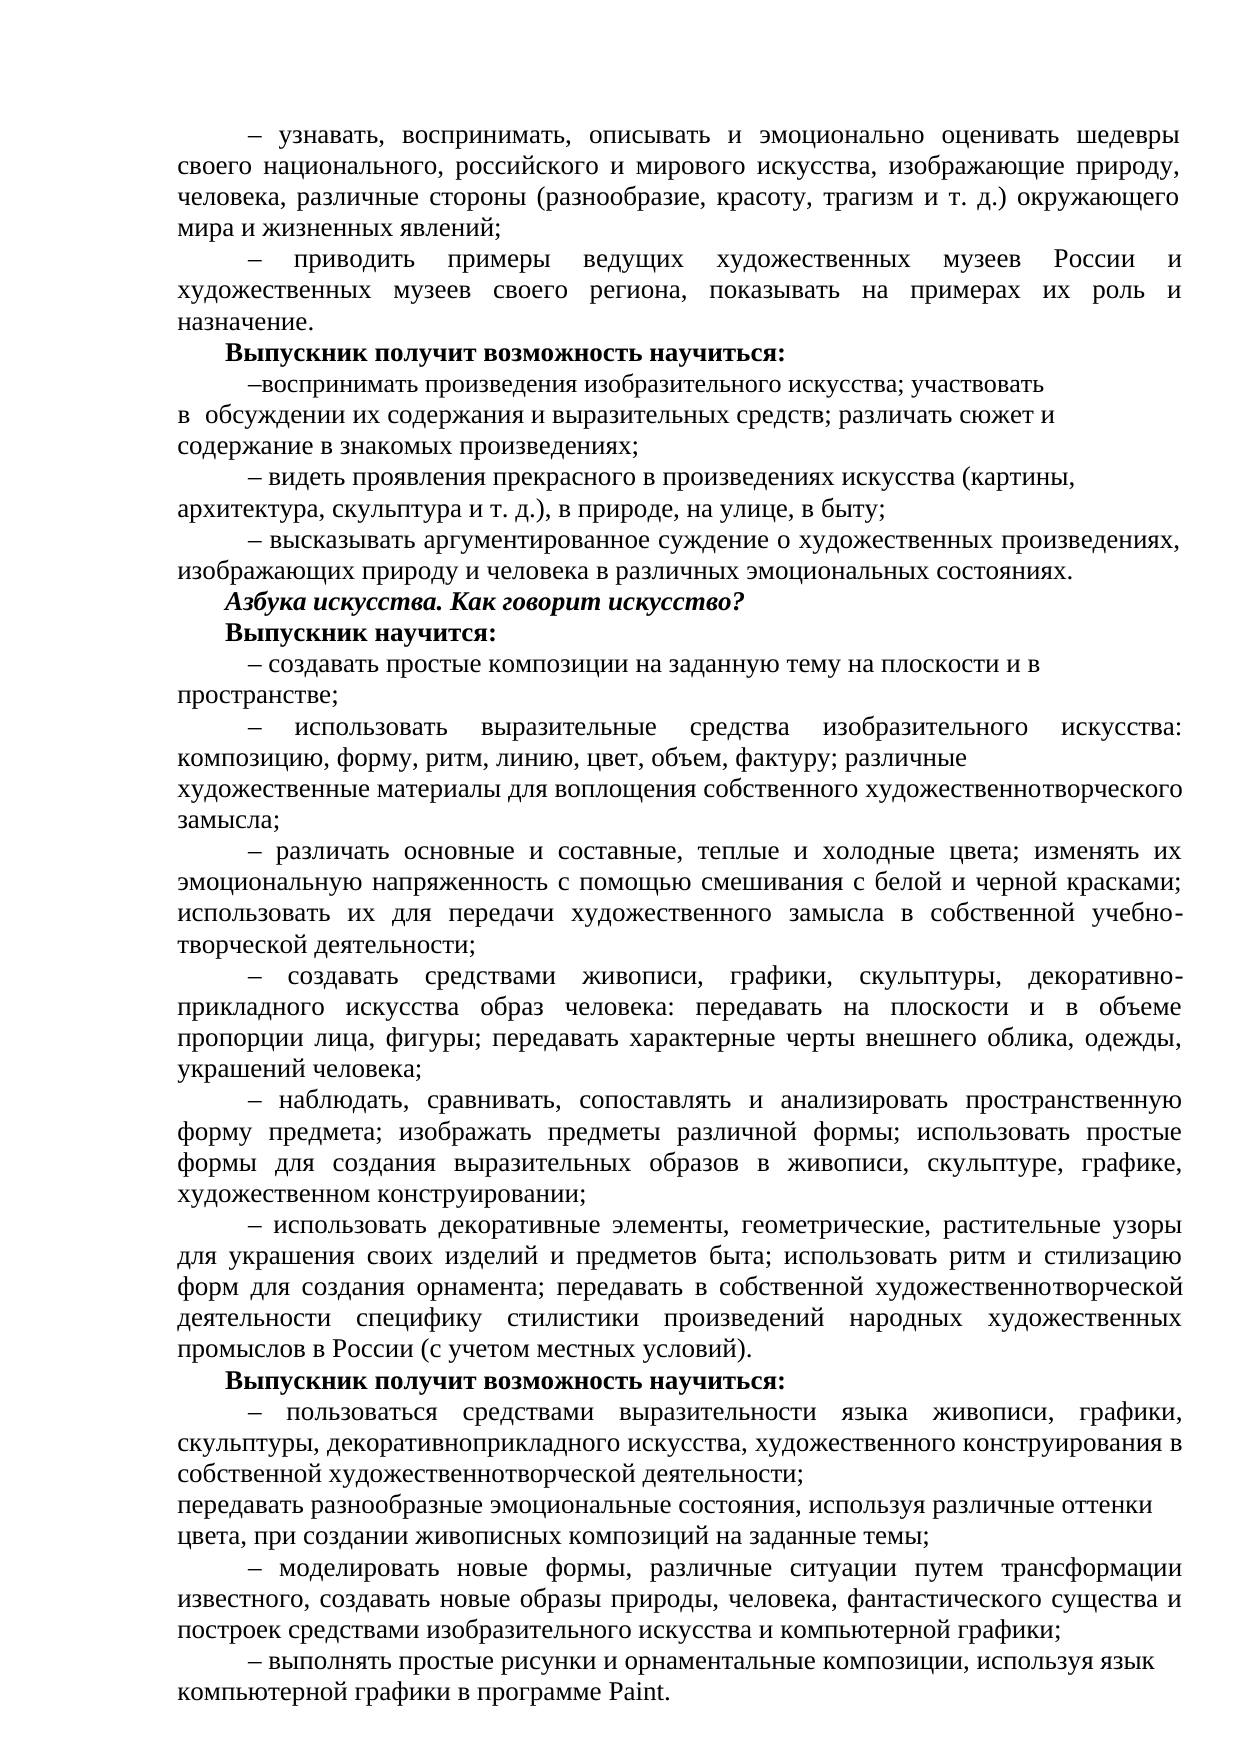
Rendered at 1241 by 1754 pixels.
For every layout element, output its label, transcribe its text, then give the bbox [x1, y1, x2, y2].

text Выпускник получит возможность научиться: [225, 1364, 1183, 1395]
text – пользоваться средствами выразительности языка живописи, графики, скульптуры, декоративно­прикладного искусства, художественного конструирования в собственной художественно­творческой деятельности; [177, 1395, 1183, 1488]
text – наблюдать, сравнивать, сопоставлять и анализировать пространственную форму предмета; изображать предметы различной формы; использовать простые формы для создания выразительных образов в живописи, скульптуре, графике, художественном конструировании; [177, 1083, 1183, 1208]
text – создавать средствами живописи, графики, скульптуры, декоративно­прикладного искусства образ человека: передавать на плоскости и в объеме пропорции лица, фигуры; передавать характерные черты внешнего облика, одежды, украшений человека; [177, 959, 1183, 1083]
text – создавать простые композиции на заданную тему на плоскости и в пространстве; [177, 647, 1183, 710]
text Выпускник научится: [225, 616, 1183, 647]
text – видеть проявления прекрасного в произведениях искусства (картины, архитектура, скульптура и т. д.), в природе, на улице, в быту; [177, 461, 1183, 523]
text – использовать декоративные элементы, геометрические, растительные узоры для украшения своих изделий и предметов быта; использовать ритм и стилизацию форм для создания орнамента; передавать в собственной художественно­творческой деятельности специфику стилистики произведений народных художественных промыслов в России (с учетом местных условий). [177, 1208, 1183, 1364]
text – моделировать новые формы, различные ситуации путем трансформации известного, создавать новые образы природы, человека, фантастического существа и построек средствами изобразительного искусства и компьютерной графики; [177, 1551, 1183, 1644]
text Азбука искусства. Как говорит искусство? [225, 585, 1183, 616]
text – узнавать, воспринимать, описывать и эмоционально оценивать шедевры своего национального, российского и мирового искусства, изображающие природу, человека, различные стороны (разнообразие, красоту, трагизм и т. д.) окружающего мира и жизненных явлений; [177, 118, 1181, 242]
text передавать разнообразные эмоциональные состояния, используя различные оттенки цвета, при создании живописных композиций на заданные темы; [177, 1488, 1181, 1551]
text – выполнять простые рисунки и орнаментальные композиции, используя язык компьютерной графики в программе Paint. [177, 1644, 1181, 1706]
text художественные материалы для воплощения собственного художественно­творческого замысла; [177, 772, 1183, 834]
text – различать основные и составные, теплые и холодные цвета; изменять их эмоциональную напряженность с помощью смешивания с белой и черной красками; использовать их для передачи художественного замысла в собственной учебно­творческой деятельности; [177, 834, 1183, 959]
list обсуждении их содержания и выразительных средств; различать сюжет и содержание в знакомых произведениях; [177, 398, 1181, 461]
text Выпускник получит возможность научиться: [225, 336, 1183, 367]
text –воспринимать произведения изобразительного искусства; участвовать [248, 367, 1183, 398]
text – высказывать аргументированное суждение о художественных произведениях, изображающих природу и человека в различных эмоциональных состояниях. [177, 523, 1181, 585]
text – приводить примеры ведущих художественных музеев России и художественных музеев своего региона, показывать на примерах их роль и назначение. [177, 242, 1183, 336]
text – использовать выразительные средства изобразительного искусства: композицию, форму, ритм, линию, цвет, объем, фактуру; различные [177, 710, 1183, 772]
